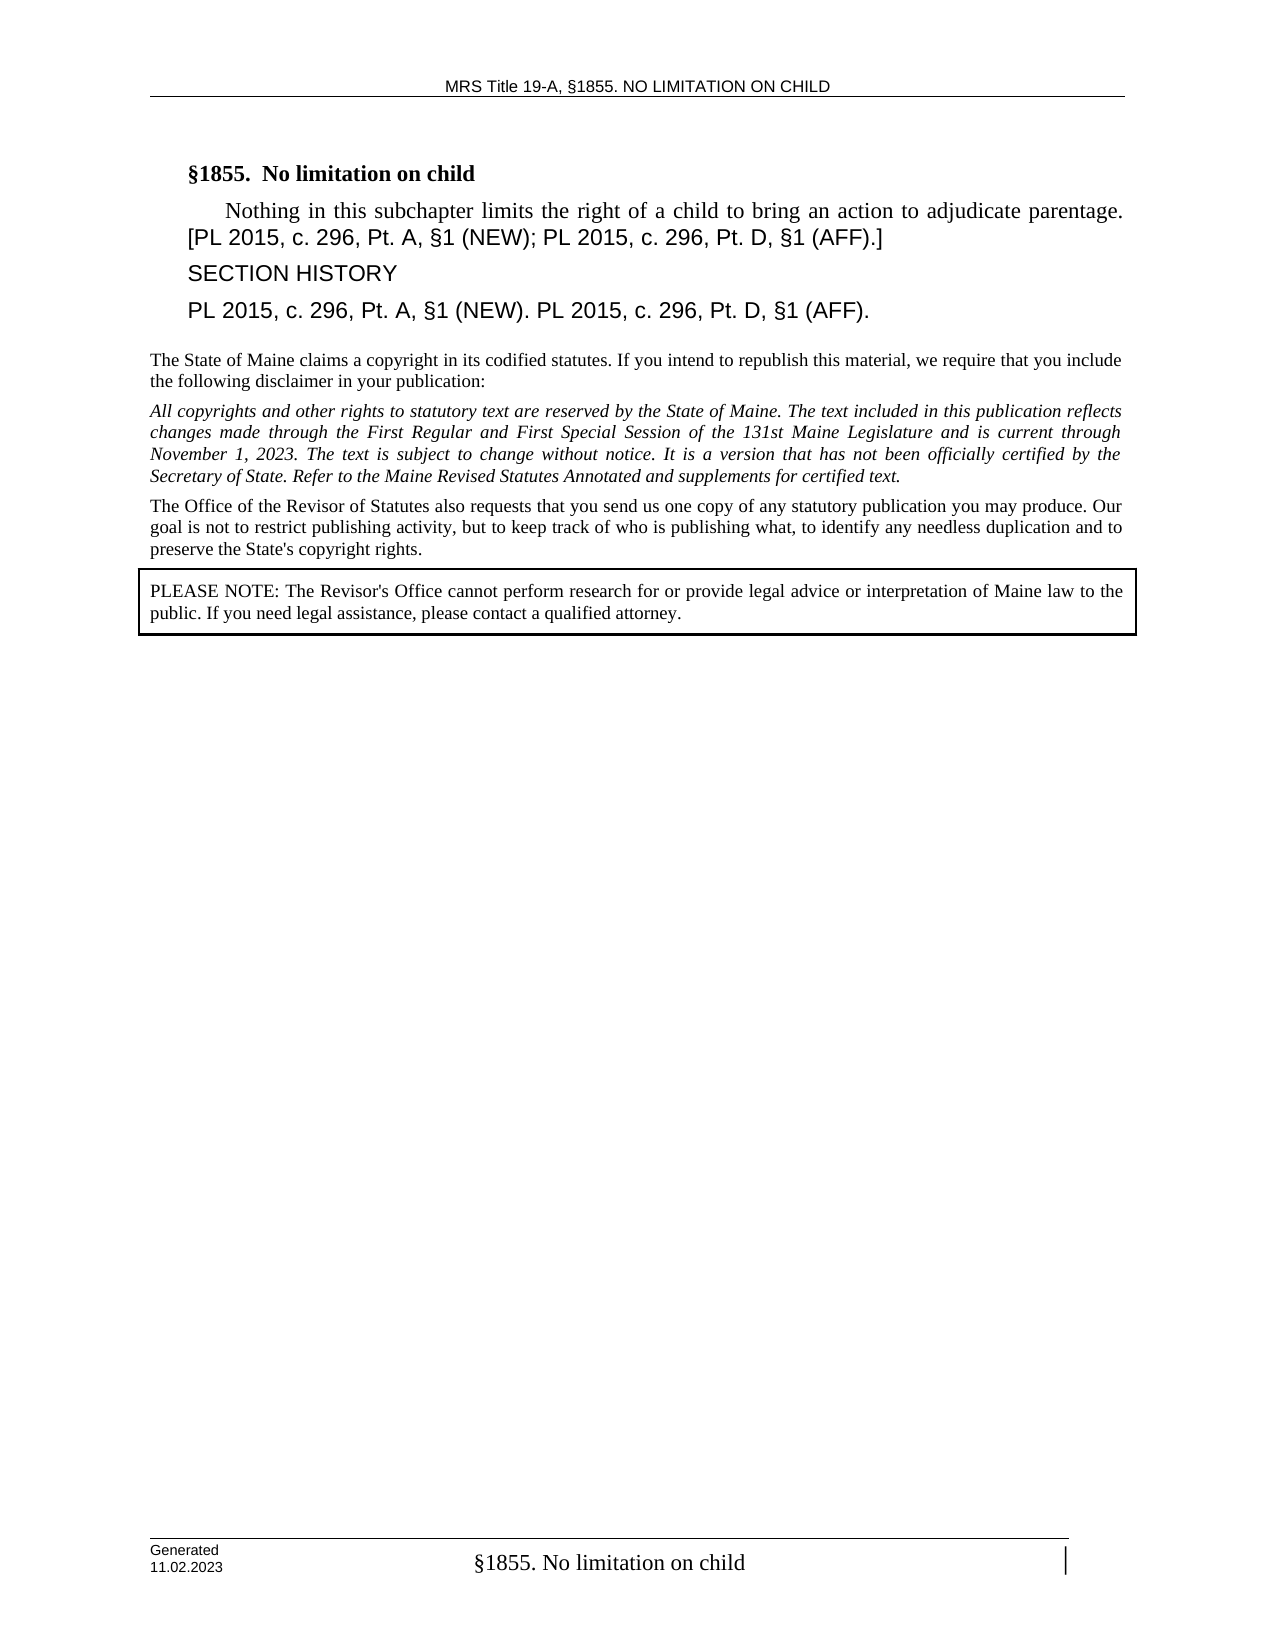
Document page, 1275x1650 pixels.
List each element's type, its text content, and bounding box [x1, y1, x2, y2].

text All copyrights and other rights to statutory text are reserved by the State of Maine. The text included in this publication reflects changes made through the First Regular and First Special Session of the 131st Maine Legislature and is current through November 1, 2023 . The text is subject to change without notice. It is a version that has not been officially certified by the Secretary of State. Refer to the Maine Revised Statutes Annotated and supplements for certified text. [150, 400, 1125, 486]
text §1855. No limitation on child [187, 160, 1125, 187]
text The Office of the Revisor of Statutes also requests that you send us one copy of any statutory publication you may produce. Our goal is not to restrict publishing activity, but to keep track of who is publishing what, to identify any needless duplication and to preserve the State's copyright rights. [150, 494, 1125, 559]
text Nothing in this subchapter limits the right of a child to bring an action to adjudicate parentage. [PL 2015, c. 296, Pt. A, §1 (NEW); PL 2015, c. 296, Pt. D, §1 (AFF).] [187, 197, 1125, 250]
text The State of Maine claims a copyright in its codified statutes. If you intend to republish this material, we require that you include the following disclaimer in your publication: [150, 348, 1125, 392]
text PL 2015, c. 296, Pt. A, §1 (NEW). PL 2015, c. 296, Pt. D, §1 (AFF). [187, 297, 1125, 323]
text PLEASE NOTE: The Revisor's Office cannot perform research for or provide legal advice or interpretation of Maine law to the public. If you need legal assistance, please contact a qualified attorney. [140, 570, 1135, 633]
text SECTION HISTORY [187, 260, 1125, 287]
